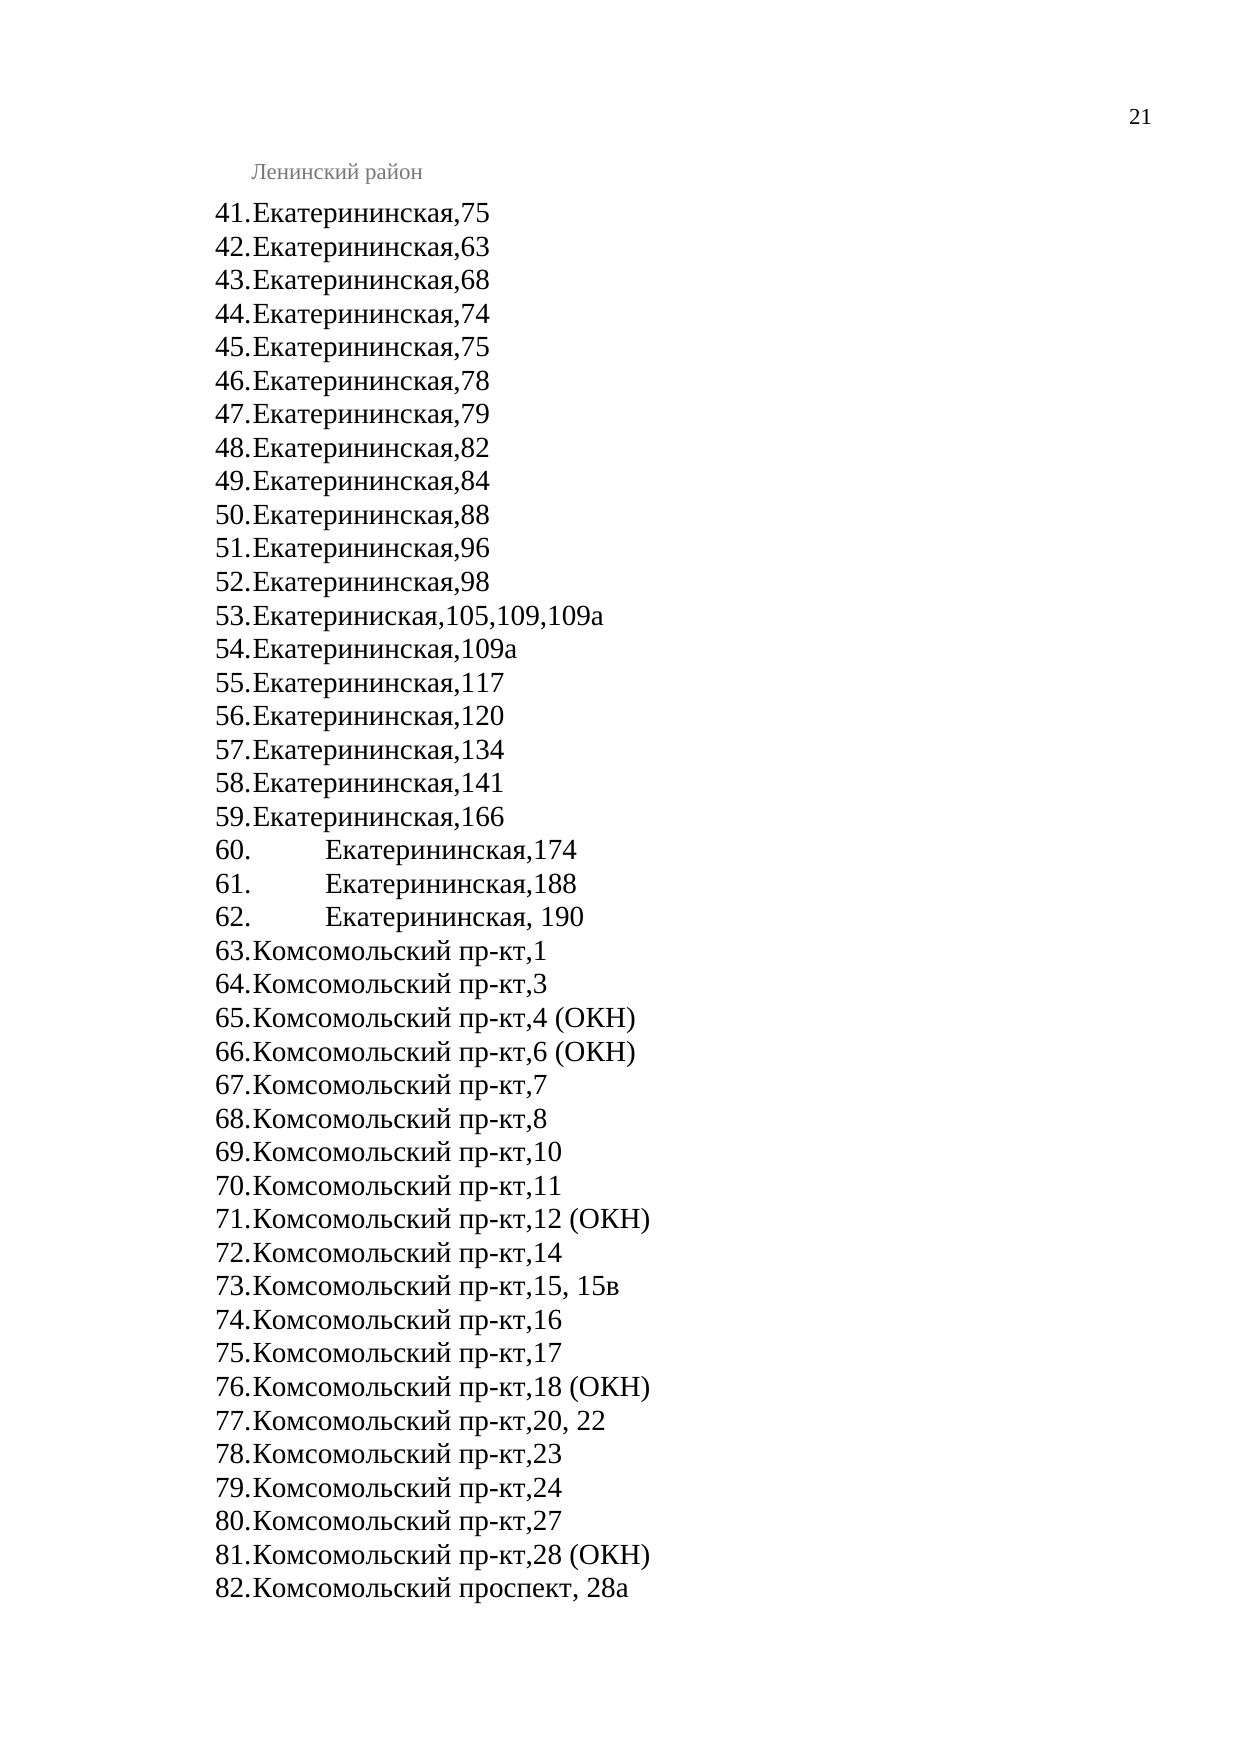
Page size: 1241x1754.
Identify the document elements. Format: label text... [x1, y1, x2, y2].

list Екатерининская,96 [215, 531, 1152, 564]
list Комсомольский пр-кт,4 (ОКН) [215, 1000, 1152, 1034]
list Екатерининская,134 [215, 732, 1152, 765]
list Комсомольский пр-кт,16 [215, 1302, 1152, 1336]
list Комсомольский пр-кт,20, 22 [215, 1403, 1152, 1436]
list Екатерининская,120 [215, 698, 1152, 732]
list Комсомольский пр-кт,24 [215, 1470, 1152, 1503]
list Комсомольский пр-кт,18 (ОКН) [215, 1369, 1152, 1403]
list Комсомольский пр-кт,8 [215, 1101, 1152, 1134]
list Комсомольский пр-кт,28 (ОКН) [215, 1537, 1152, 1570]
list Комсомольский пр-кт,17 [215, 1336, 1152, 1369]
list Екатерининская,63 [215, 229, 1152, 262]
list Комсомольский пр-кт,14 [215, 1235, 1152, 1268]
list Комсомольский пр-кт,6 (ОКН) [215, 1034, 1152, 1067]
list Екатерининская,188 [215, 866, 1152, 899]
list Екатерининская,98 [215, 564, 1152, 598]
list Комсомольский пр-кт,12 (ОКН) [215, 1201, 1152, 1235]
list Комсомольский пр-кт,1 [215, 933, 1152, 967]
list Екатерининская, 190 [215, 899, 1152, 933]
list Комсомольский пр-кт,11 [215, 1168, 1152, 1201]
list Комсомольский пр-кт,10 [215, 1134, 1152, 1168]
list Екатерининская,84 [215, 463, 1152, 497]
list Екатерининская,141 [215, 765, 1152, 799]
list Екатерининская,166 [215, 799, 1152, 832]
list Екатерининская,109а [215, 631, 1152, 665]
list Екатериниская,105,109,109а [215, 598, 1152, 631]
list Екатерининская,117 [215, 665, 1152, 698]
list Екатерининская,82 [215, 430, 1152, 463]
list Комсомольский пр-кт,27 [215, 1503, 1152, 1537]
list Екатерининская,75 [215, 195, 1152, 229]
list Екатерининская,75 [215, 329, 1152, 363]
list Екатерининская,78 [215, 363, 1152, 396]
list Комсомольский пр-кт,7 [215, 1067, 1152, 1101]
list Екатерининская,74 [215, 296, 1152, 329]
list Комсомольский пр-кт,15, 15в [215, 1268, 1152, 1302]
list Екатерининская,79 [215, 396, 1152, 430]
list Екатерининская,88 [215, 497, 1152, 531]
list Комсомольский проспект, 28а [215, 1570, 1152, 1604]
list Екатерининская,174 [215, 832, 1152, 866]
list Комсомольский пр-кт,23 [215, 1436, 1152, 1470]
list Екатерининская,68 [215, 262, 1152, 296]
list Комсомольский пр-кт,3 [215, 967, 1152, 1000]
